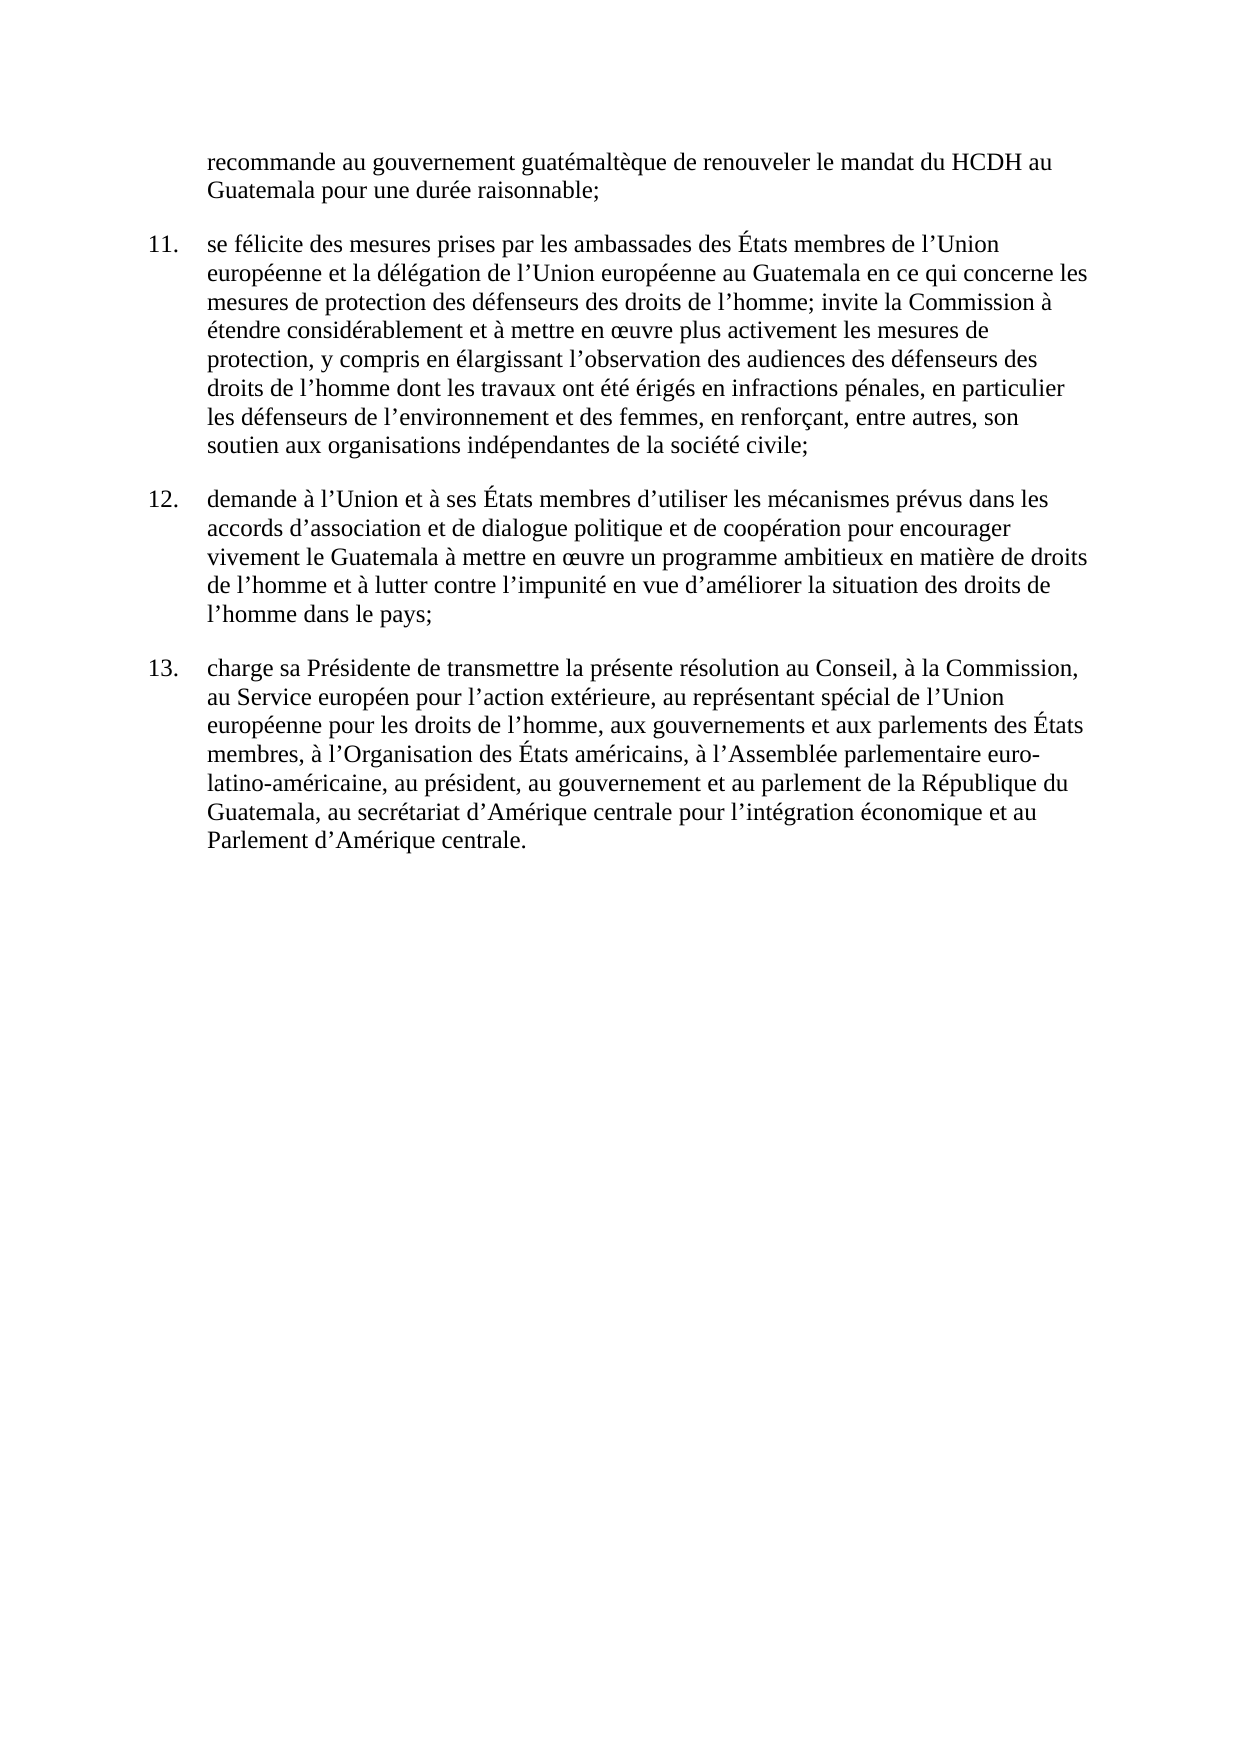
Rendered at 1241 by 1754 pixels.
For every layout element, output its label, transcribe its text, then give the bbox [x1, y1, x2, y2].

text 13. charge sa Présidente de transmettre la présente résolution au Conseil, à la Commission, au Service européen pour l’action extérieure, au représentant spécial de l’Union européenne pour les droits de l’homme, aux gouvernements et aux parlements des États membres, à l’Organisation des États américains, à l’Assemblée parlementaire euro-latino-américaine, au président, au gouvernement et au parlement de la République du Guatemala, au secrétariat d’Amérique centrale pour l’intégration économique et au Parlement d’Amérique centrale. [148, 653, 1092, 854]
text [148, 147, 1092, 204]
text 11. se félicite des mesures prises par les ambassades des États membres de l’Union européenne et la délégation de l’Union européenne au Guatemala en ce qui concerne les mesures de protection des défenseurs des droits de l’homme; invite la Commission à étendre considérablement et à mettre en œuvre plus activement les mesures de protection, y compris en élargissant l’observation des audiences des défenseurs des droits de l’homme dont les travaux ont été érigés en infractions pénales, en particulier les défenseurs de l’environnement et des femmes, en renforçant, entre autres, son soutien aux organisations indépendantes de la société civile; [148, 229, 1092, 459]
text 12. demande à l’Union et à ses États membres d’utiliser les mécanismes prévus dans les accords d’association et de dialogue politique et de coopération pour encourager vivement le Guatemala à mettre en œuvre un programme ambitieux en matière de droits de l’homme et à lutter contre l’impunité en vue d’améliorer la situation des droits de l’homme dans le pays; [148, 484, 1092, 628]
